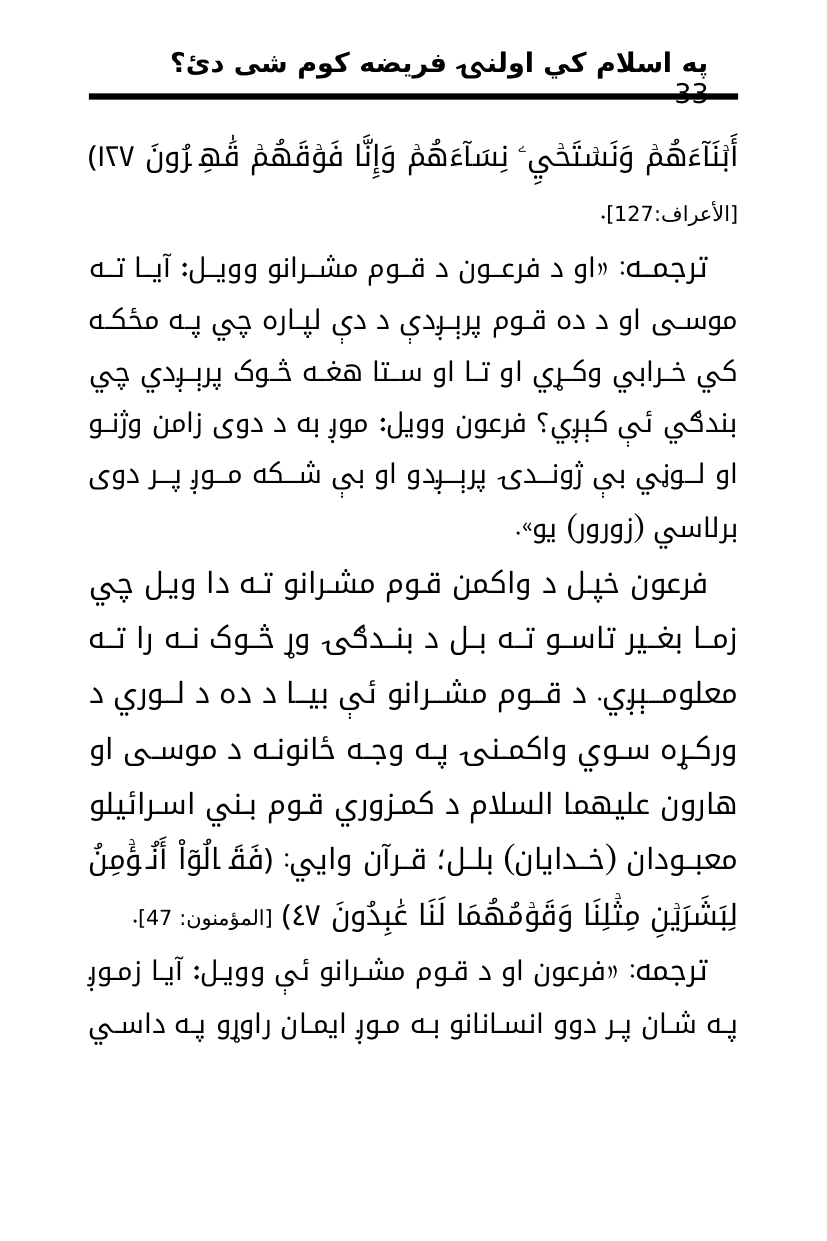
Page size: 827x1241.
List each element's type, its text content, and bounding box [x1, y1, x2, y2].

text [89, 129, 738, 240]
text فرعون خپل د واکمن قوم مشرانو ته دا ویل چي زما بغیر تاسو ته بل د بندګۍ وړ څوک نه را ته معلومېږي. د قوم مشرانو ئې بیا د ده د لوري د ورکړه سوي واکمنۍ په وجه ځانونه د موسی او هارون علیهما السلام د کمزوري قوم بني اسرائیلو معبودان (خدایان) بلل؛ قرآن وايي: ﴿فَقَالُوٓاْ أَنُؤۡمِنُ لِبَشَرَيۡنِ مِثۡلِنَا وَقَوۡمُهُمَا لَنَا عَٰبِدُونَ ٤٧﴾ [المؤمنون: 47]. [89, 556, 738, 943]
text ترجمه: «او د فرعون د قوم مشرانو وویل: آیا ته موسی او د ده قوم پرېږدې د دې لپاره چي په مځکه کي خرابي وکړي او تا او ستا هغه څوک پرېږدي چي بندګي ئې کېږي؟ فرعون وویل: موږ به د دوی زامن وژنو او لوڼي بې ژوندۍ پرېږدو او بې شکه موږ پر دوی برلاسي (زورور) یو». [89, 240, 738, 556]
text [89, 943, 738, 1050]
